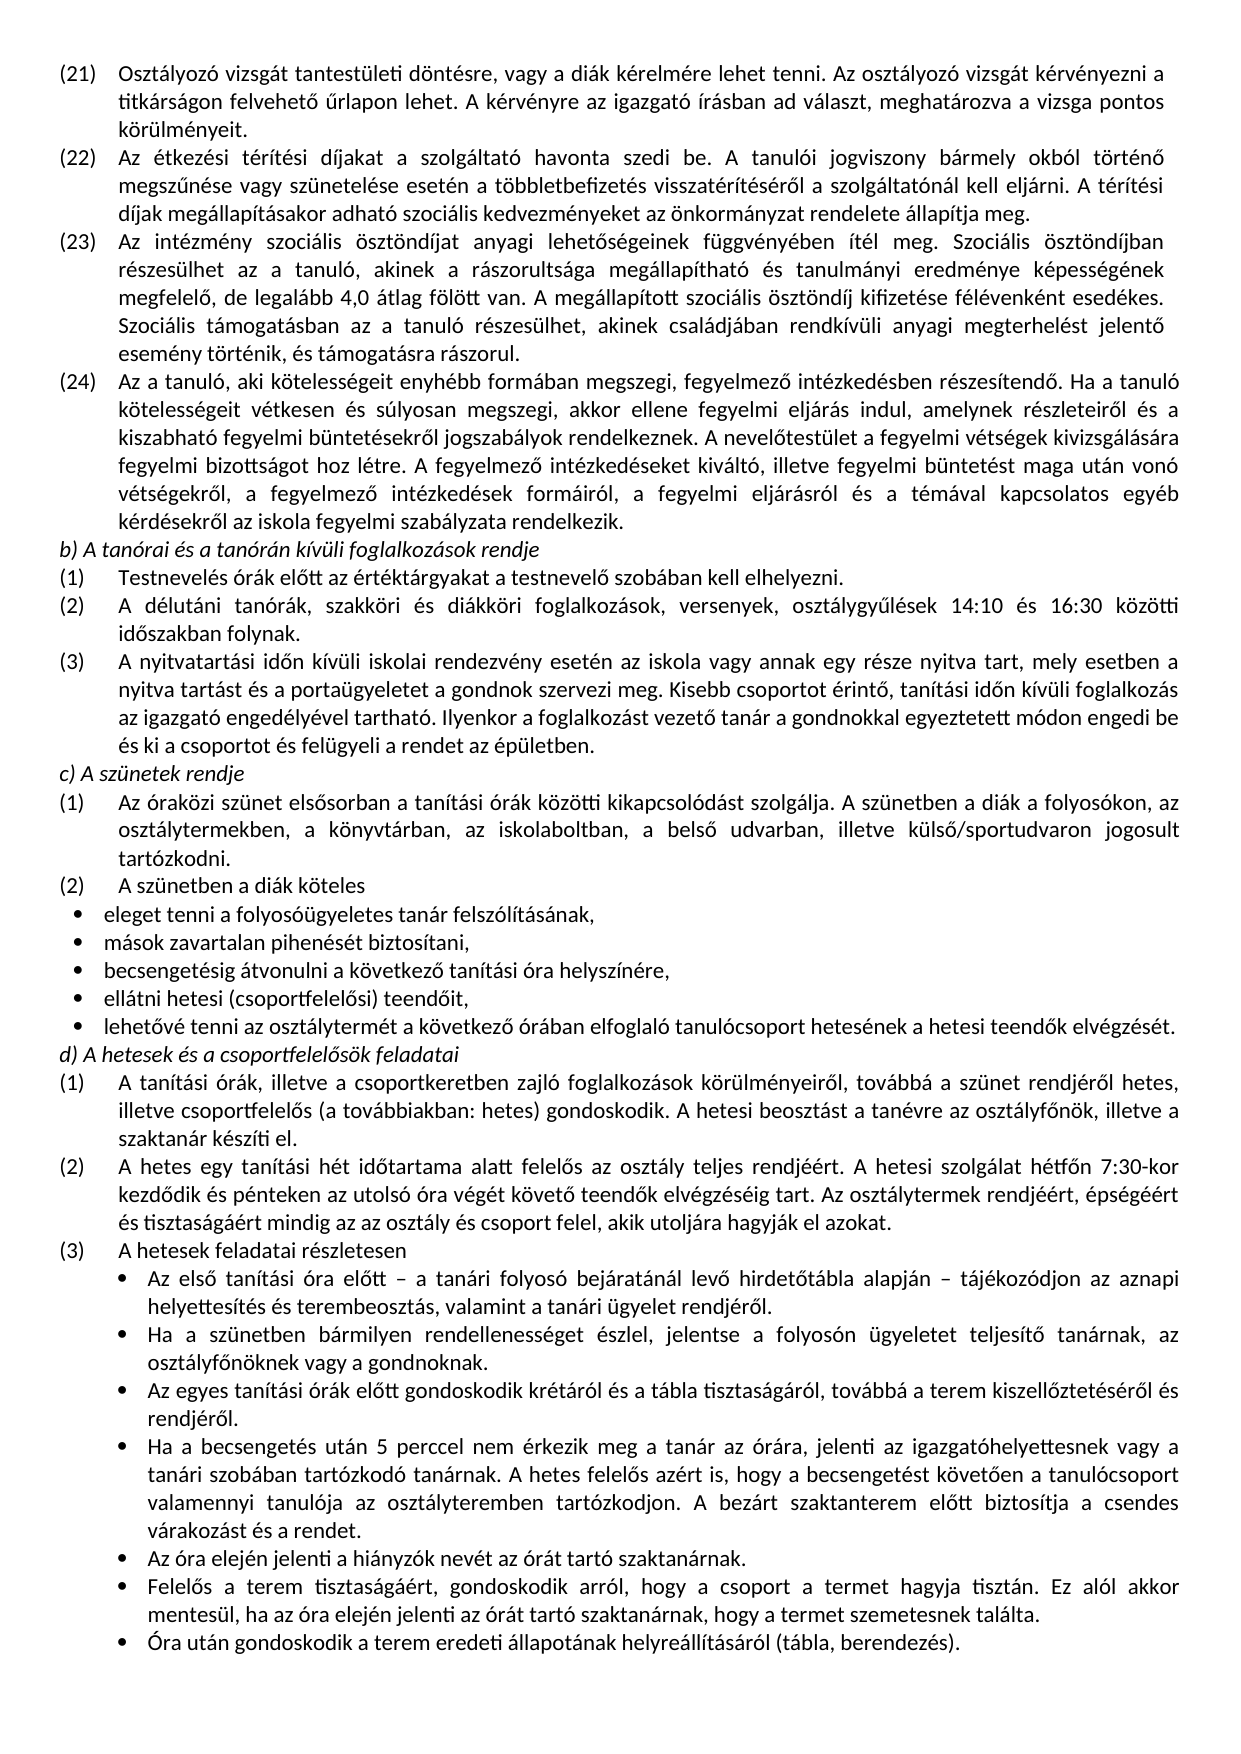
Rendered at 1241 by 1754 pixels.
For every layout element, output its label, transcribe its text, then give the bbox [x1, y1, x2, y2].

list A nyitvatartási időn kívüli iskolai rendezvény esetén az iskola vagy annak egy része nyitva tart, mely esetben a nyitva tartást és a portaügyeletet a gondnok szervezi meg. Kisebb csoportot érintő, tanítási időn kívüli foglalkozás az igazgató engedélyével tartható. Ilyenkor a foglalkozást vezető tanár a gondnokkal egyeztetett módon engedi be és ki a csoportot és felügyeli a rendet az épületben. [59, 647, 1181, 759]
list Testnevelés órák előtt az értéktárgyakat a testnevelő szobában kell elhelyezni. [59, 563, 1181, 591]
list Óra után gondoskodik a terem eredeti állapotának helyreállításáról (tábla, berendezés). [118, 1628, 1181, 1656]
list mások zavartalan pihenését biztosítani, [74, 928, 1181, 956]
list A szünetben a diák köteles [59, 872, 1181, 900]
list Az étkezési térítési díjakat a szolgáltató havonta szedi be. A tanulói jogviszony bármely okból történő megszűnése vagy szünetelése esetén a többletbefizetés visszatérítéséről a szolgáltatónál kell eljárni. A térítési díjak megállapításakor adható szociális kedvezményeket az önkormányzat rendelete állapítja meg. [59, 143, 1166, 227]
list A hetes egy tanítási hét időtartama alatt felelős az osztály teljes rendjéért. A hetesi szolgálat hétfőn 7:30-kor kezdődik és pénteken az utolsó óra végét követő teendők elvégzéséig tart. Az osztálytermek rendjéért, épségéért és tisztaságáért mindig az az osztály és csoport felel, akik utoljára hagyják el azokat. [59, 1152, 1181, 1236]
list Az intézmény szociális ösztöndíjat anyagi lehetőségeinek függvényében ítél meg. Szociális ösztöndíjban részesülhet az a tanuló, akinek a rászorultsága megállapítható és tanulmányi eredménye képességének megfelelő, de legalább 4,0 átlag fölött van. A megállapított szociális ösztöndíj kifizetése félévenként esedékes. Szociális támogatásban az a tanuló részesülhet, akinek családjában rendkívüli anyagi megterhelést jelentő esemény történik, és támogatásra rászorul. [59, 227, 1166, 367]
list lehetővé tenni az osztálytermét a következő órában elfoglaló tanulócsoport hetesének a hetesi teendők elvégzését. [74, 1012, 1181, 1040]
list Az egyes tanítási órák előtt gondoskodik krétáról és a tábla tisztaságáról, továbbá a terem kiszellőztetéséről és rendjéről. [118, 1376, 1181, 1432]
list eleget tenni a folyosóügyeletes tanár felszólításának, [74, 900, 1181, 928]
list Az első tanítási óra előtt – a tanári folyosó bejáratánál levő hirdetőtábla alapján – tájékozódjon az aznapi helyettesítés és terembeosztás, valamint a tanári ügyelet rendjéről. [118, 1264, 1181, 1320]
list Ha a szünetben bármilyen rendellenességet észlel, jelentse a folyosón ügyeletet teljesítő tanárnak, az osztályfőnöknek vagy a gondnoknak. [118, 1320, 1181, 1376]
list ellátni hetesi (csoportfelelősi) teendőit, [74, 984, 1181, 1012]
list A tanítási órák, illetve a csoportkeretben zajló foglalkozások körülményeiről, továbbá a szünet rendjéről hetes, illetve csoportfelelős (a továbbiakban: hetes) gondoskodik. A hetesi beosztást a tanévre az osztályfőnök, illetve a szaktanár készíti el. [59, 1068, 1181, 1152]
list Osztályozó vizsgát tantestületi döntésre, vagy a diák kérelmére lehet tenni. Az osztályozó vizsgát kérvényezni a titkárságon felvehető űrlapon lehet. A kérvényre az igazgató írásban ad választ, meghatározva a vizsga pontos körülményeit. [59, 59, 1166, 143]
list A délutáni tanórák, szakköri és diákköri foglalkozások, versenyek, osztálygyűlések 14:10 és 16:30 közötti időszakban folynak. [59, 591, 1181, 647]
text d) A hetesek és a csoportfelelősök feladatai [59, 1040, 1181, 1068]
list becsengetésig átvonulni a következő tanítási óra helyszínére, [74, 956, 1181, 984]
list Az óra elején jelenti a hiányzók nevét az órát tartó szaktanárnak. [118, 1544, 1181, 1572]
text c) A szünetek rendje [59, 759, 1181, 788]
list Ha a becsengetés után 5 perccel nem érkezik meg a tanár az órára, jelenti az igazgatóhelyettesnek vagy a tanári szobában tartózkodó tanárnak. A hetes felelős azért is, hogy a becsengetést követően a tanulócsoport valamennyi tanulója az osztályteremben tartózkodjon. A bezárt szaktanterem előtt biztosítja a csendes várakozást és a rendet. [118, 1432, 1181, 1544]
list Felelős a terem tisztaságáért, gondoskodik arról, hogy a csoport a termet hagyja tisztán. Ez alól akkor mentesül, ha az óra elején jelenti az órát tartó szaktanárnak, hogy a termet szemetesnek találta. [118, 1572, 1181, 1628]
list Az óraközi szünet elsősorban a tanítási órák közötti kikapcsolódást szolgálja. A szünetben a diák a folyosókon, az osztálytermekben, a könyvtárban, az iskolaboltban, a belső udvarban, illetve külső/sportudvaron jogosult tartózkodni. [59, 788, 1181, 872]
text b) A tanórai és a tanórán kívüli foglalkozások rendje [59, 535, 1181, 563]
list Az a tanuló, aki kötelességeit enyhébb formában megszegi, fegyelmező intézkedésben részesítendő. Ha a tanuló kötelességeit vétkesen és súlyosan megszegi, akkor ellene fegyelmi eljárás indul, amelynek részleteiről és a kiszabható fegyelmi büntetésekről jogszabályok rendelkeznek. A nevelőtestület a fegyelmi vétségek kivizsgálására fegyelmi bizottságot hoz létre. A fegyelmező intézkedéseket kiváltó, illetve fegyelmi büntetést maga után vonó vétségekről, a fegyelmező intézkedések formáiról, a fegyelmi eljárásról és a témával kapcsolatos egyéb kérdésekről az iskola fegyelmi szabályzata rendelkezik. [59, 367, 1181, 535]
list A hetesek feladatai részletesen [59, 1236, 1181, 1264]
